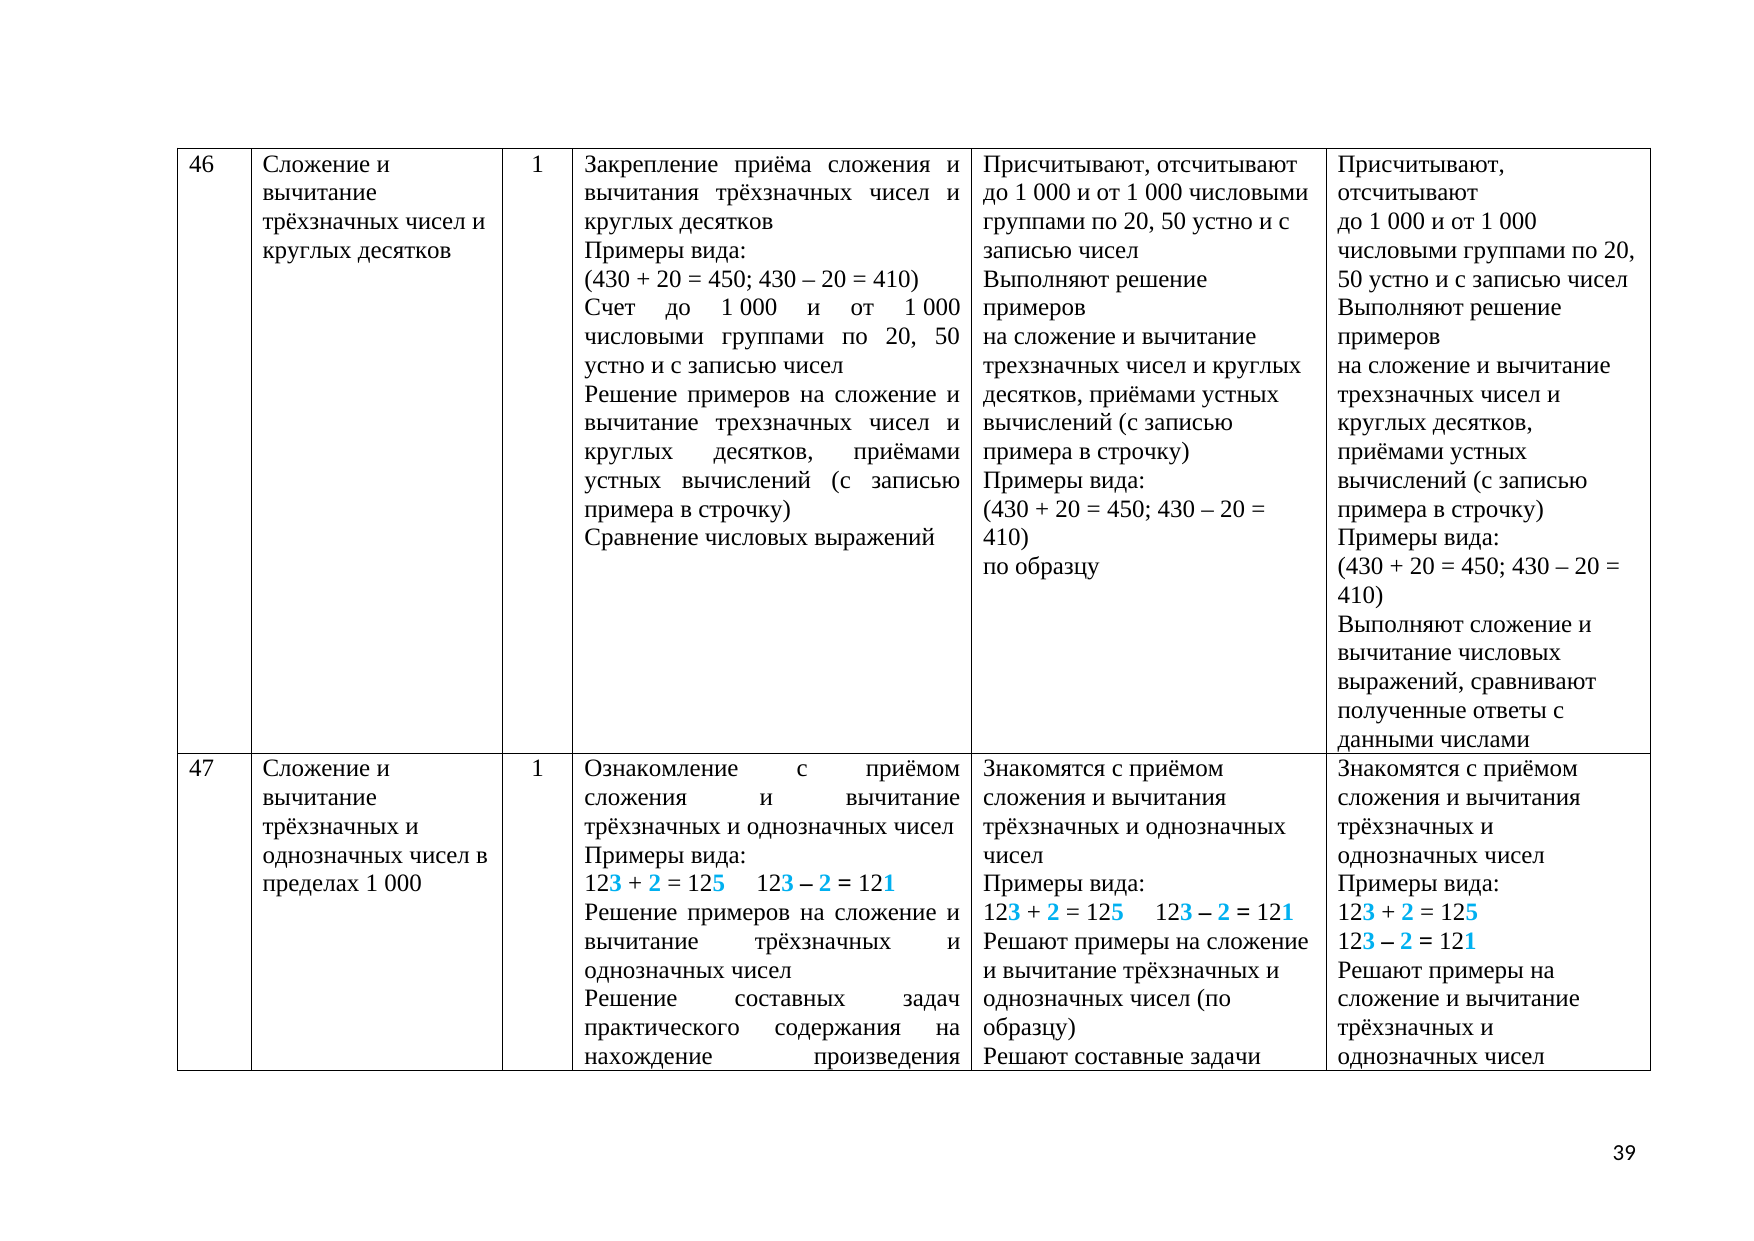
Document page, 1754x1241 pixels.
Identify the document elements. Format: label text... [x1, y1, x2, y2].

table_header Присчитывают, отсчитывают до 1 000 и от 1 000 числовыми группами по 20, 50 устно и с записью чисел Выполняют решение примеров на сложение и вычитание трехзначных чисел и круглых десятков, приёмами устных вычислений (с записью примера в строчку) Примеры вида: (430 + 20 = 450; 430 – 20 = 410) Выполняют сложение и вычитание числовых выражений, сравнивают полученные ответы с данными числами [1327, 149, 1650, 752]
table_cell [972, 754, 1326, 1070]
table_cell 1 [503, 754, 572, 1070]
table_cell 47 [178, 754, 251, 1070]
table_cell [252, 754, 502, 1070]
table_header Закрепление приёма сложения и вычитания трёхзначных чисел и круглых десятков Примеры вида: (430 + 20 = 450; 430 – 20 = 410) Счет до 1 000 и от 1 000 числовыми группами по 20, 50 устно и с записью чисел Решение примеров на сложение и вычитание трехзначных чисел и круглых десятков, приёмами устных вычислений (с записью примера в строчку) Сравнение числовых выражений [573, 149, 971, 752]
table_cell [573, 754, 971, 1070]
table_header Сложение и вычитание трёхзначных чисел и круглых десятков [252, 149, 502, 752]
table_header 1 [503, 149, 572, 752]
table_header 46 [178, 149, 251, 752]
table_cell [1327, 754, 1650, 1070]
table_header Присчитывают, отсчитывают до 1 000 и от 1 000 числовыми группами по 20, 50 устно и с записью чисел Выполняют решение примеров на сложение и вычитание трехзначных чисел и круглых десятков, приёмами устных вычислений (с записью примера в строчку) Примеры вида: (430 + 20 = 450; 430 – 20 = 410) по образцу [972, 149, 1326, 752]
